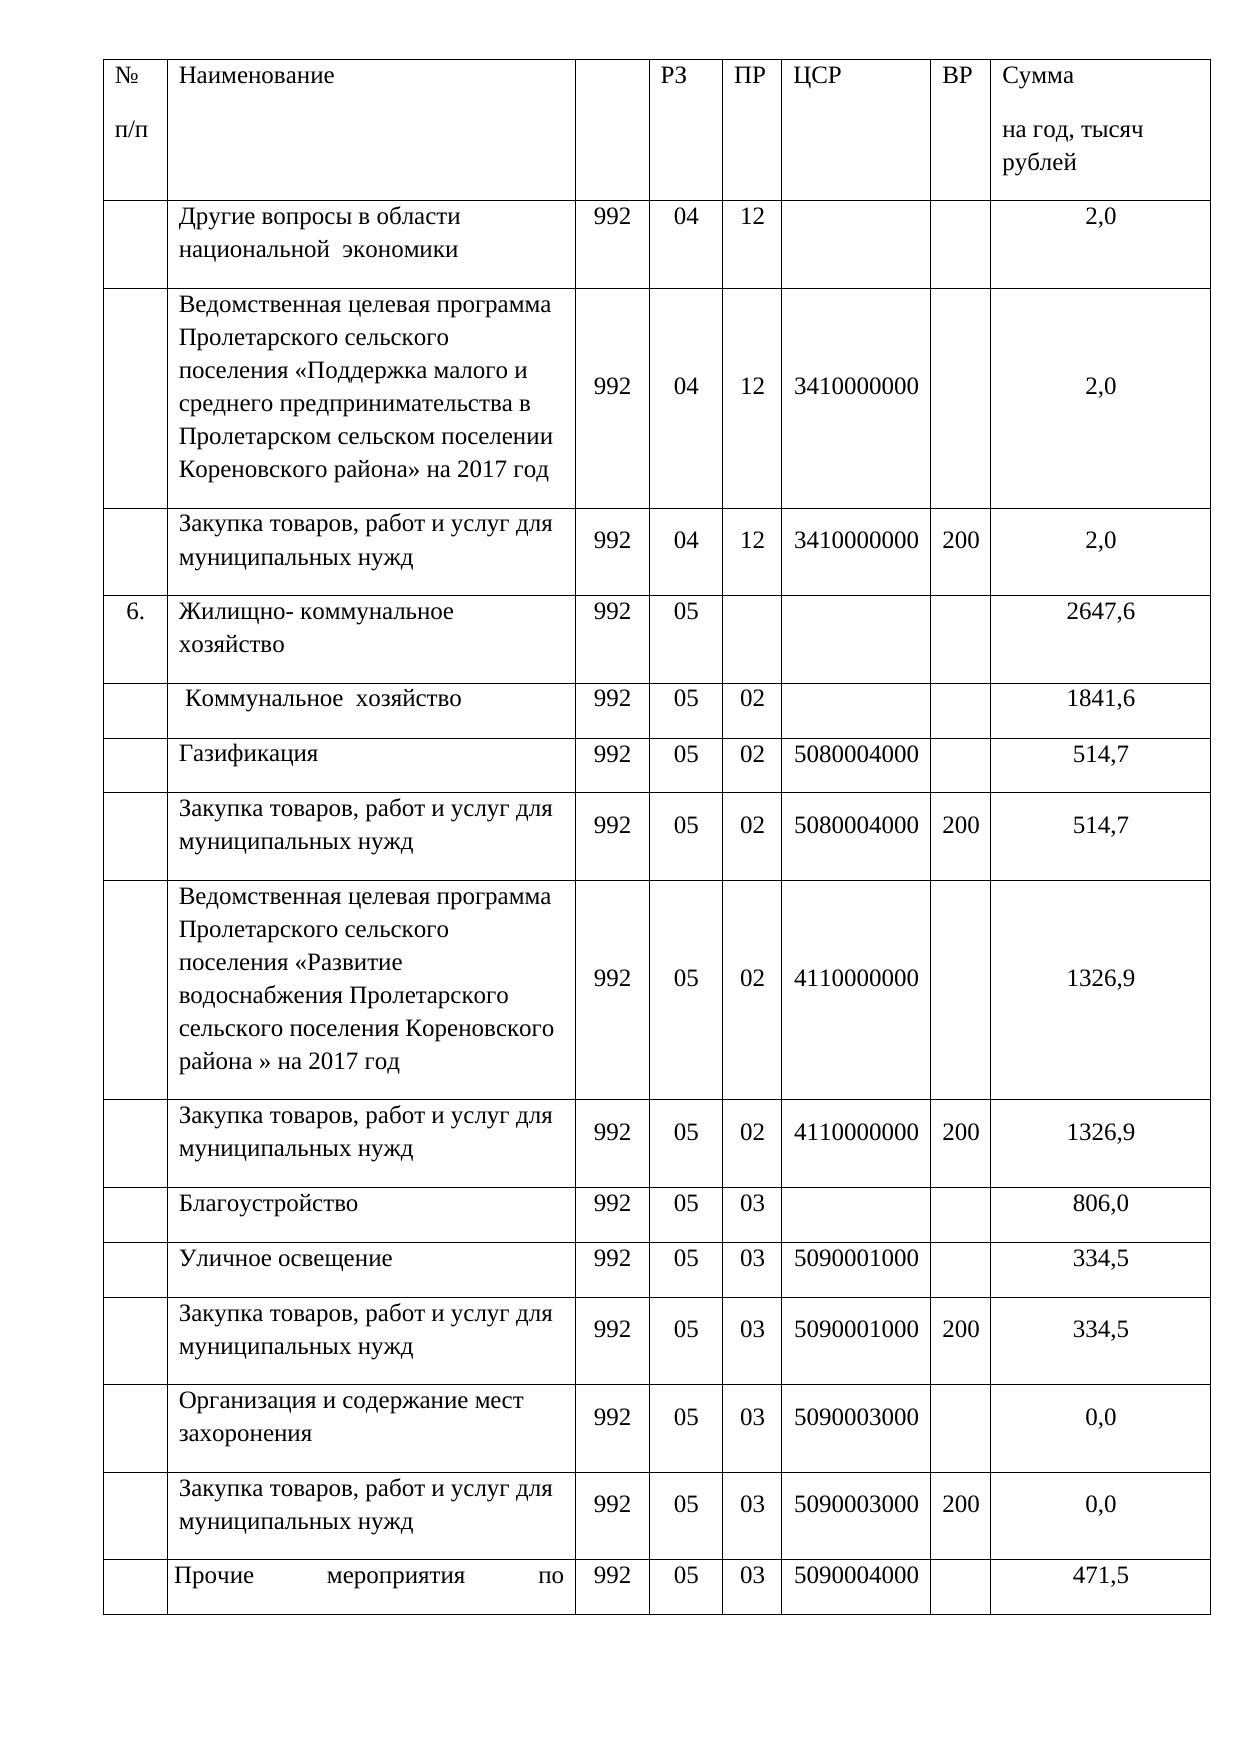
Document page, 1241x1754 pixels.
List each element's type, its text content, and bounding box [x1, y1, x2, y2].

table_cell 3410000000 [782, 509, 930, 595]
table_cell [168, 1473, 575, 1559]
table_cell Закупка товаров, работ и услуг для муниципальных нужд [168, 509, 575, 595]
table_cell [104, 289, 167, 507]
table_cell 05 [650, 684, 722, 737]
table_cell [782, 201, 930, 288]
table_cell 992 [576, 1243, 649, 1297]
table_cell 992 [576, 289, 649, 507]
table_cell 5090003000 [782, 1473, 930, 1559]
table_cell 02 [723, 881, 781, 1099]
table_cell [104, 1188, 167, 1242]
table_header № п/п [104, 60, 167, 200]
table_cell [782, 596, 930, 682]
table_cell [931, 289, 990, 507]
table_cell 200 [931, 1100, 990, 1187]
table_cell [104, 1100, 167, 1187]
table_cell [104, 201, 167, 288]
table_cell [782, 1188, 930, 1242]
table_cell 03 [723, 1298, 781, 1384]
table_cell 514,7 [991, 793, 1210, 880]
table_cell 334,5 [991, 1298, 1210, 1384]
table_cell 04 [650, 201, 722, 288]
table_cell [168, 1560, 575, 1614]
table_cell Ведомственная целевая программа Пролетарского сельского поселения «Развитие водоснабжения Пролетарского сельского поселения Кореновского района » на 2017 год [168, 881, 575, 1099]
table_cell 992 [576, 201, 649, 288]
table_cell 1841,6 [991, 684, 1210, 737]
table_cell [931, 1385, 990, 1472]
table_cell [931, 1560, 990, 1614]
table_cell 1326,9 [991, 1100, 1210, 1187]
table_cell [931, 739, 990, 792]
table_cell 03 [723, 1473, 781, 1559]
table_cell [782, 684, 930, 737]
table_cell 200 [931, 1298, 990, 1384]
table_header Наименование [168, 60, 575, 200]
table_cell 200 [931, 793, 990, 880]
table_cell [104, 739, 167, 792]
table_cell 05 [650, 1473, 722, 1559]
table_cell 12 [723, 509, 781, 595]
table_cell [104, 793, 167, 880]
table_cell 992 [576, 1385, 649, 1472]
table_header ВР [931, 60, 990, 200]
table_header РЗ [650, 60, 722, 200]
table_cell 806,0 [991, 1188, 1210, 1242]
table_cell 992 [576, 1473, 649, 1559]
table_cell [104, 684, 167, 737]
table_cell 02 [723, 793, 781, 880]
table_cell [931, 201, 990, 288]
table_cell 05 [650, 1243, 722, 1297]
table_cell 05 [650, 1560, 722, 1614]
table_cell [931, 1188, 990, 1242]
table_cell 992 [576, 684, 649, 737]
table_header ЦСР [782, 60, 930, 200]
table_cell 2,0 [991, 289, 1210, 507]
table_cell Другие вопросы в области национальной экономики [168, 201, 575, 288]
table_cell 992 [576, 1560, 649, 1614]
table_cell 5090001000 [782, 1243, 930, 1297]
table_cell [931, 881, 990, 1099]
table_cell 02 [723, 1100, 781, 1187]
table_cell 03 [723, 1560, 781, 1614]
table_cell [104, 1298, 167, 1384]
table_cell 992 [576, 1298, 649, 1384]
table_cell 992 [576, 509, 649, 595]
table_cell 0,0 [991, 1385, 1210, 1472]
table_cell Ведомственная целевая программа Пролетарского сельского поселения «Поддержка малого и среднего предпринимательства в Пролетарском сельском поселении Кореновского района» на 2017 год [168, 289, 575, 507]
table_cell [931, 596, 990, 682]
table_cell 04 [650, 289, 722, 507]
table_cell 514,7 [991, 739, 1210, 792]
table_cell 5090001000 [782, 1298, 930, 1384]
table_cell [104, 1385, 167, 1472]
table_cell 5080004000 [782, 739, 930, 792]
table_cell 4110000000 [782, 1100, 930, 1187]
table_cell 992 [576, 739, 649, 792]
table_cell 03 [723, 1188, 781, 1242]
table_header Сумма на год, тысяч рублей [991, 60, 1210, 200]
table_cell [104, 509, 167, 595]
table_cell 6. [104, 596, 167, 682]
table_cell Закупка товаров, работ и услуг для муниципальных нужд [168, 1298, 575, 1384]
table_cell 05 [650, 1385, 722, 1472]
table_header ПР [723, 60, 781, 200]
table_cell 992 [576, 793, 649, 880]
table_cell 05 [650, 1188, 722, 1242]
table_cell 5090003000 [782, 1385, 930, 1472]
table_cell 02 [723, 739, 781, 792]
table_cell 200 [931, 1473, 990, 1559]
table_cell Закупка товаров, работ и услуг для муниципальных нужд [168, 1100, 575, 1187]
table_cell 471,5 [991, 1560, 1210, 1614]
table_cell [104, 1243, 167, 1297]
table_cell 992 [576, 596, 649, 682]
table_cell 992 [576, 1100, 649, 1187]
table_cell 02 [723, 684, 781, 737]
table_cell 03 [723, 1385, 781, 1472]
table_cell 05 [650, 1298, 722, 1384]
table_cell 05 [650, 1100, 722, 1187]
table_cell 03 [723, 1243, 781, 1297]
table_cell [931, 684, 990, 737]
table_cell 05 [650, 739, 722, 792]
table_header [576, 60, 649, 200]
table_cell [104, 881, 167, 1099]
table_cell Коммунальное хозяйство [168, 684, 575, 737]
table_cell 12 [723, 289, 781, 507]
table_cell 334,5 [991, 1243, 1210, 1297]
table_cell 4110000000 [782, 881, 930, 1099]
table_cell 200 [931, 509, 990, 595]
table_cell 2647,6 [991, 596, 1210, 682]
table_cell Уличное освещение [168, 1243, 575, 1297]
table_cell 3410000000 [782, 289, 930, 507]
table_cell Жилищно- коммунальное хозяйство [168, 596, 575, 682]
table_cell 12 [723, 201, 781, 288]
table_cell 04 [650, 509, 722, 595]
table_cell Газификация [168, 739, 575, 792]
table_cell 2,0 [991, 201, 1210, 288]
table_cell 992 [576, 881, 649, 1099]
table_cell Организация и содержание мест захоронения [168, 1385, 575, 1472]
table_cell 992 [576, 1188, 649, 1242]
table_cell 5080004000 [782, 793, 930, 880]
table_cell 1326,9 [991, 881, 1210, 1099]
table_cell 05 [650, 793, 722, 880]
table_cell 05 [650, 596, 722, 682]
table_cell [931, 1243, 990, 1297]
table_cell 5090004000 [782, 1560, 930, 1614]
table_cell [104, 1560, 167, 1614]
table_cell 2,0 [991, 509, 1210, 595]
table_cell [723, 596, 781, 682]
table_cell [104, 1473, 167, 1559]
table_cell 05 [650, 881, 722, 1099]
table_cell Закупка товаров, работ и услуг для муниципальных нужд [168, 793, 575, 880]
table_cell Благоустройство [168, 1188, 575, 1242]
table_cell 0,0 [991, 1473, 1210, 1559]
